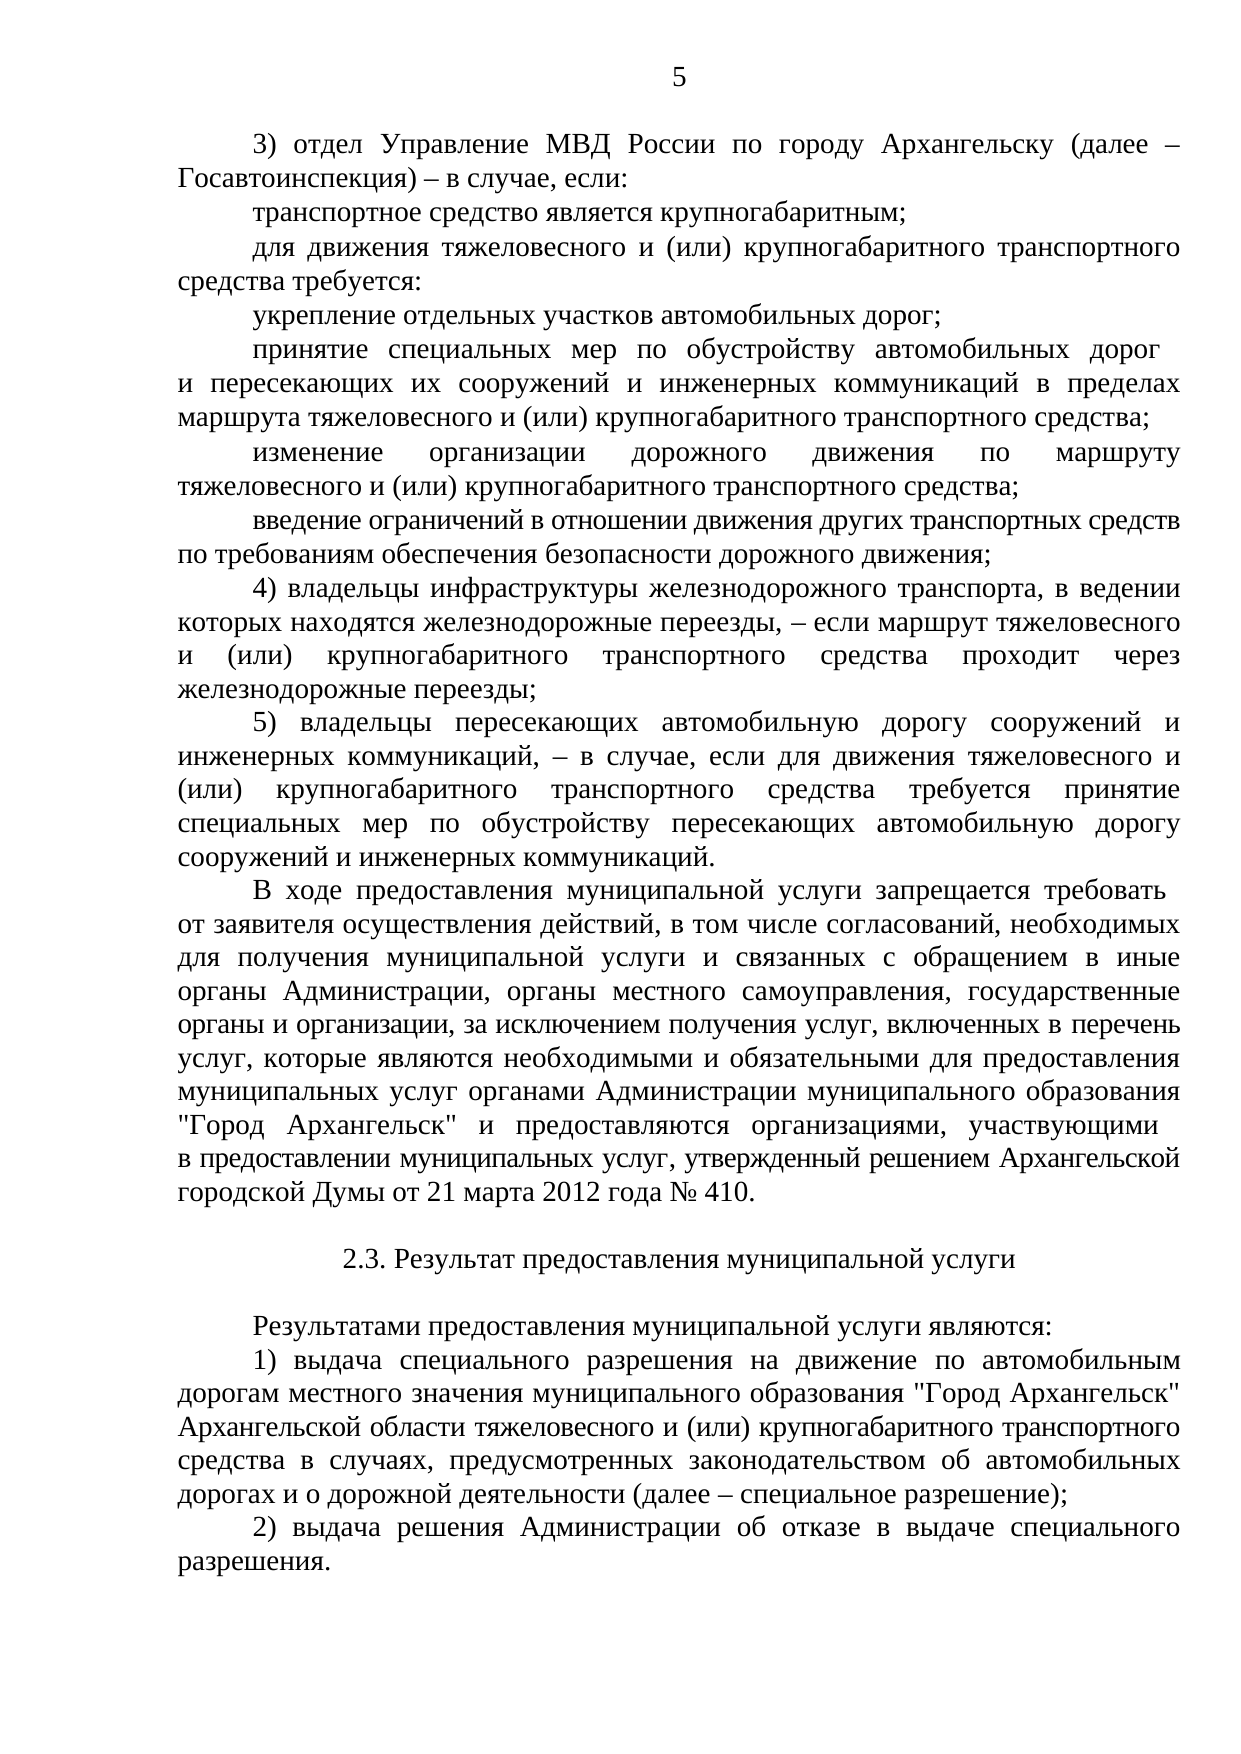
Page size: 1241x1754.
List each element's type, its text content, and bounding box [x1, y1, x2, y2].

text В ходе предоставления муниципальной услуги запрещается требовать от заявителя осуществления действий, в том числе согласований, необходимых для получения муниципальной услуги и связанных с обращением в иные органы Администрации, органы местного самоуправления, государственные органы и организации, за исключением получения услуг, включенных в перечень услуг, которые являются необходимыми и обязательными для предоставления муниципальных услуг органами Администрации муниципального образования "Город Архангельск" и предоставляются организациями, участвующими в предоставлении муниципальных услуг, утвержденный решением Архангельской городской Думы от 21 марта 2012 года № 410. [177, 872, 1181, 1208]
text принятие специальных мер по обустройству автомобильных дорог и пересекающих их сооружений и инженерных коммуникаций в пределах маршрута тяжеловесного и (или) крупногабаритного транспортного средства; [177, 331, 1181, 433]
text 3) отдел Управление МВД России по городу Архангельску (далее –Госавтоинспекция) – в случае, если: [177, 126, 1181, 194]
text 2.3. Результат предоставления муниципальной услуги [177, 1241, 1181, 1275]
text укрепление отдельных участков автомобильных дорог; [177, 297, 1181, 331]
text Результатами предоставления муниципальной услуги являются: [177, 1308, 1181, 1342]
text введение ограничений в отношении движения других транспортных средств по требованиям обеспечения безопасности дорожного движения; [177, 502, 1181, 570]
text 4) владельцы инфраструктуры железнодорожного транспорта, в ведении которых находятся железнодорожные переезды, – если маршрут тяжеловесного и (или) крупногабаритного транспортного средства проходит через железнодорожные переезды; [177, 570, 1181, 704]
text транспортное средство является крупногабаритным; [177, 194, 1181, 228]
text для движения тяжеловесного и (или) крупногабаритного транспортного средства требуется: [177, 229, 1181, 296]
text 1) выдача специального разрешения на движение по автомобильным дорогам местного значения муниципального образования "Город Архангельск" Архангельской области тяжеловесного и (или) крупногабаритного транспортного средства в случаях, предусмотренных законодательством об автомобильных дорогах и о дорожной деятельности (далее – специальное разрешение); [177, 1342, 1181, 1509]
text 2) выдача решения Администрации об отказе в выдаче специального разрешения. [177, 1509, 1181, 1577]
text изменение организации дорожного движения по маршруту тяжеловесного и (или) крупногабаритного транспортного средства; [177, 434, 1181, 501]
text 5) владельцы пересекающих автомобильную дорогу сооружений и инженерных коммуникаций, – в случае, если для движения тяжеловесного и (или) крупногабаритного транспортного средства требуется принятие специальных мер по обустройству пересекающих автомобильную дорогу сооружений и инженерных коммуникаций. [177, 704, 1181, 872]
